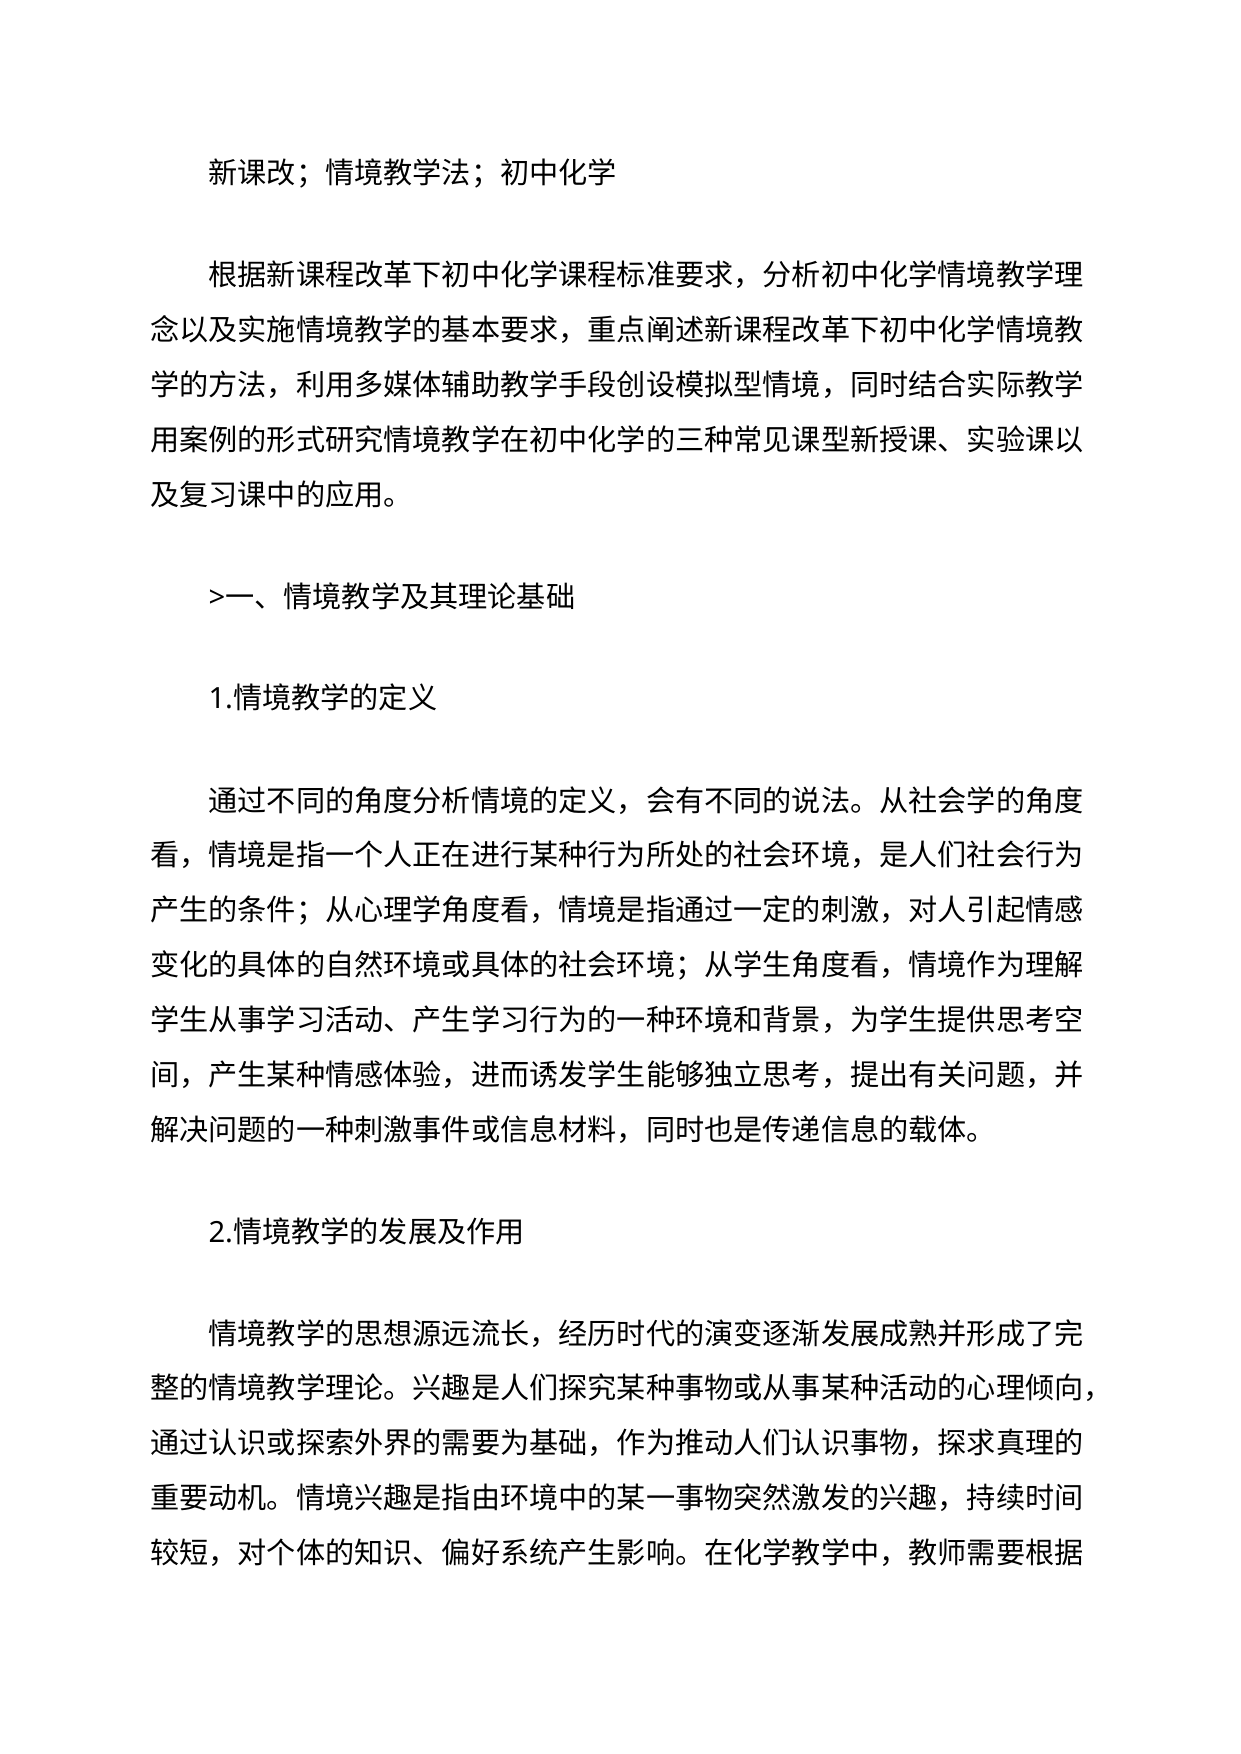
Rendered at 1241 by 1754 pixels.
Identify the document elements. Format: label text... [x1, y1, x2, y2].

text 2.情境教学的发展及作用 [150, 1208, 1090, 1251]
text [150, 1310, 1090, 1572]
text 1.情境教学的定义 [150, 675, 1090, 717]
text >一、情境教学及其理论基础 [150, 573, 1090, 616]
text 通过不同的角度分析情境的定义，会有不同的说法。从社会学的角度看，情境是指一个人正在进行某种行为所处的社会环境，是人们社会行为产生的条件；从心理学角度看，情境是指通过一定的刺激，对人引起情感变化的具体的自然环境或具体的社会环境；从学生角度看，情境作为理解学生从事学习活动、产生学习行为的一种环境和背景，为学生提供思考空间，产生某种情感体验，进而诱发学生能够独立思考，提出有关问题，并解决问题的一种刺激事件或信息材料，同时也是传递信息的载体。 [150, 777, 1090, 1149]
text 根据新课程改革下初中化学课程标准要求，分析初中化学情境教学理念以及实施情境教学的基本要求，重点阐述新课程改革下初中化学情境教学的方法，利用多媒体辅助教学手段创设模拟型情境，同时结合实际教学用案例的形式研究情境教学在初中化学的三种常见课型新授课、实验课以及复习课中的应用。 [150, 252, 1090, 514]
text 新课改；情境教学法；初中化学 [150, 150, 1090, 192]
